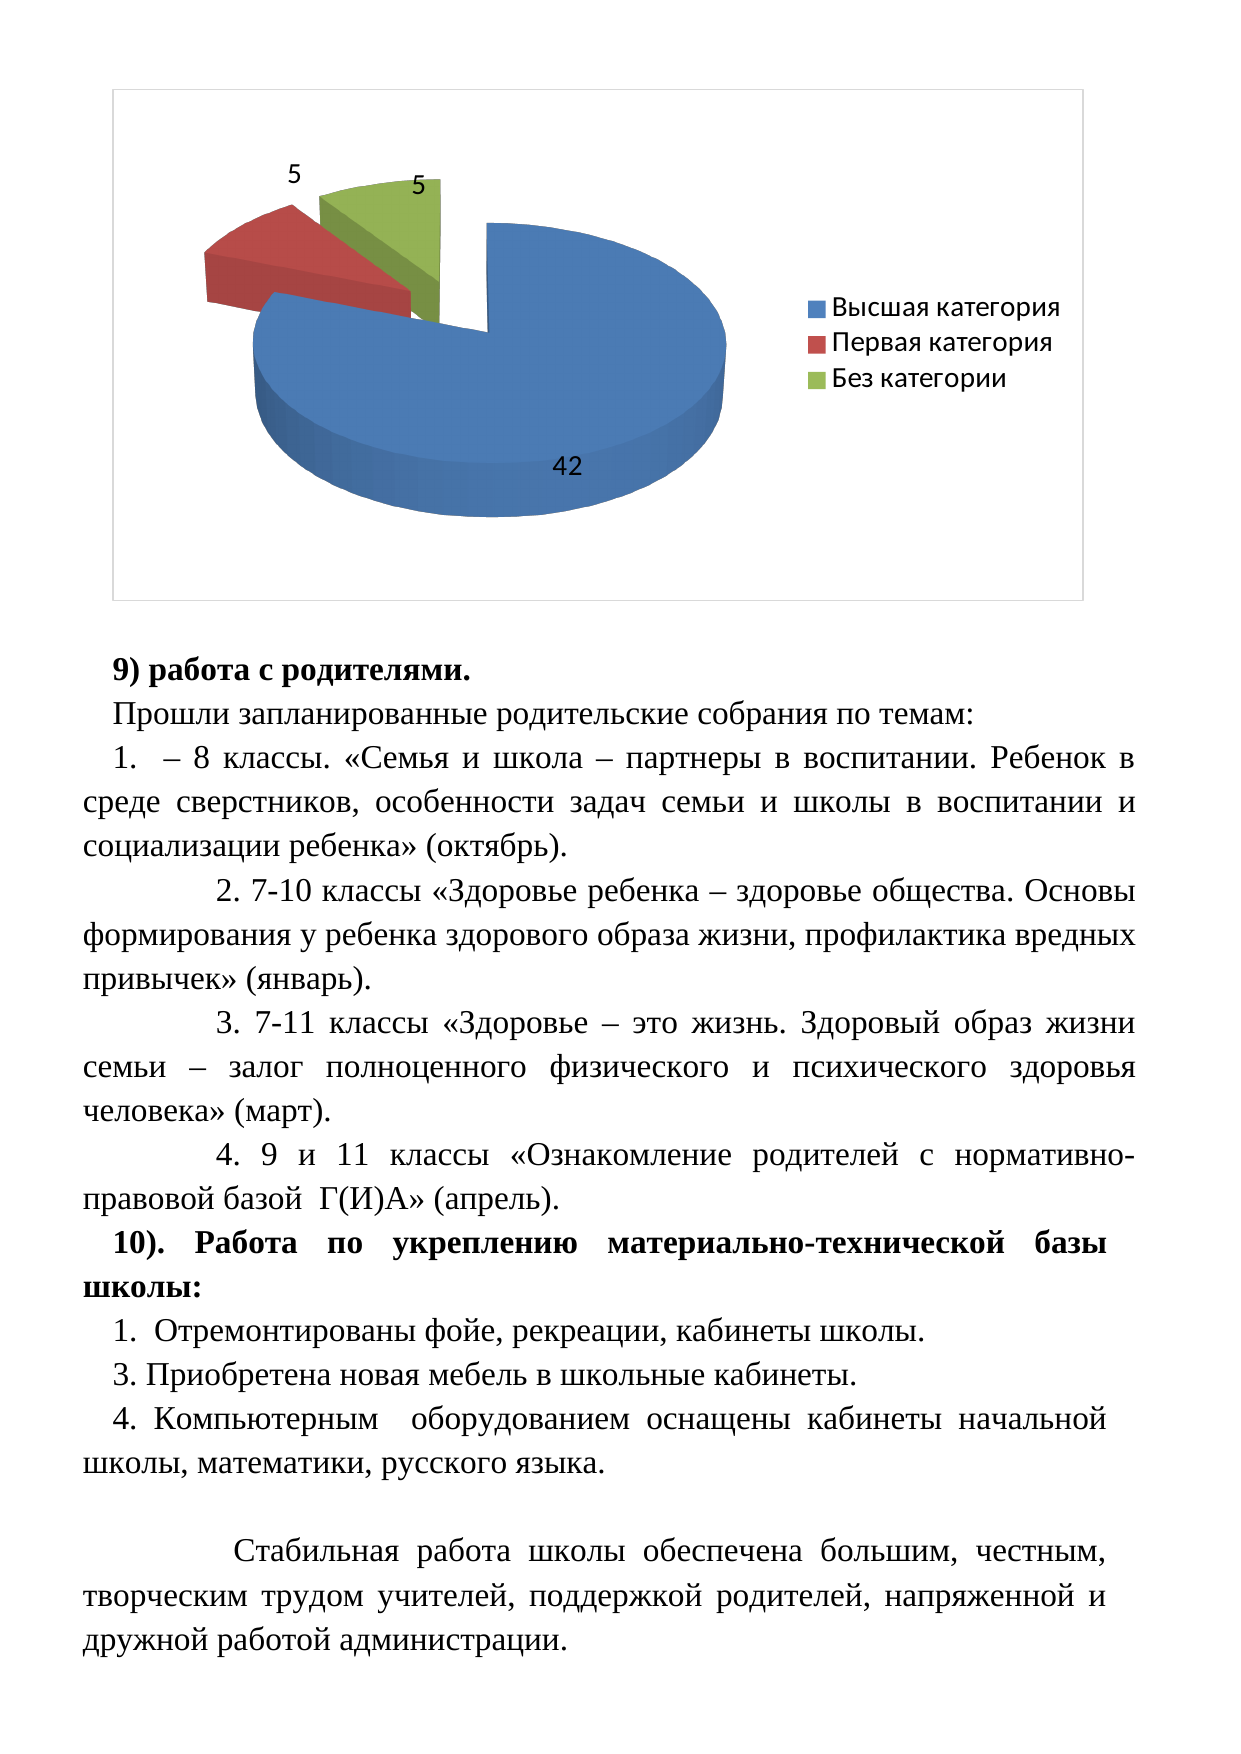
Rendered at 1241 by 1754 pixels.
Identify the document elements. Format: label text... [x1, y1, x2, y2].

text Прошли запланированные родительские собрания по темам: [83, 693, 1107, 732]
text 4. 9 и 11 классы «Ознакомление родителей с нормативно-правовой базой Г(И)А» (апрель). [83, 1134, 1137, 1217]
text 3. Приобретена новая мебель в школьные кабинеты. [83, 1354, 1107, 1393]
text 1. Отремонтированы фойе, рекреации, кабинеты школы. [83, 1310, 1107, 1349]
text 4. Компьютерным оборудованием оснащены кабинеты начальной школы, математики, русского языка. [83, 1398, 1107, 1481]
text 9) работа с родителями. [83, 649, 1107, 688]
text 1. – 8 классы. «Семья и школа – партнеры в воспитании. Ребенок в среде сверстников, особенности задач семьи и школы в воспитании и социализации ребенка» (октябрь). [83, 738, 1137, 864]
text Стабильная работа школы обеспечена большим, честным, творческим трудом учителей, поддержкой родителей, напряженной и дружной работой администрации. [83, 1531, 1107, 1657]
text 2. 7-10 классы «Здоровье ребенка – здоровье общества. Основы формирования у ребенка здорового образа жизни, профилактика вредных привычек» (январь). [83, 870, 1137, 996]
text 3. 7-11 классы «Здоровье – это жизнь. Здоровый образ жизни семьи – залог полноценного физического и психического здоровья человека» (март). [83, 1002, 1137, 1128]
text 10). Работа по укреплению материально-технической базы школы: [83, 1222, 1107, 1305]
